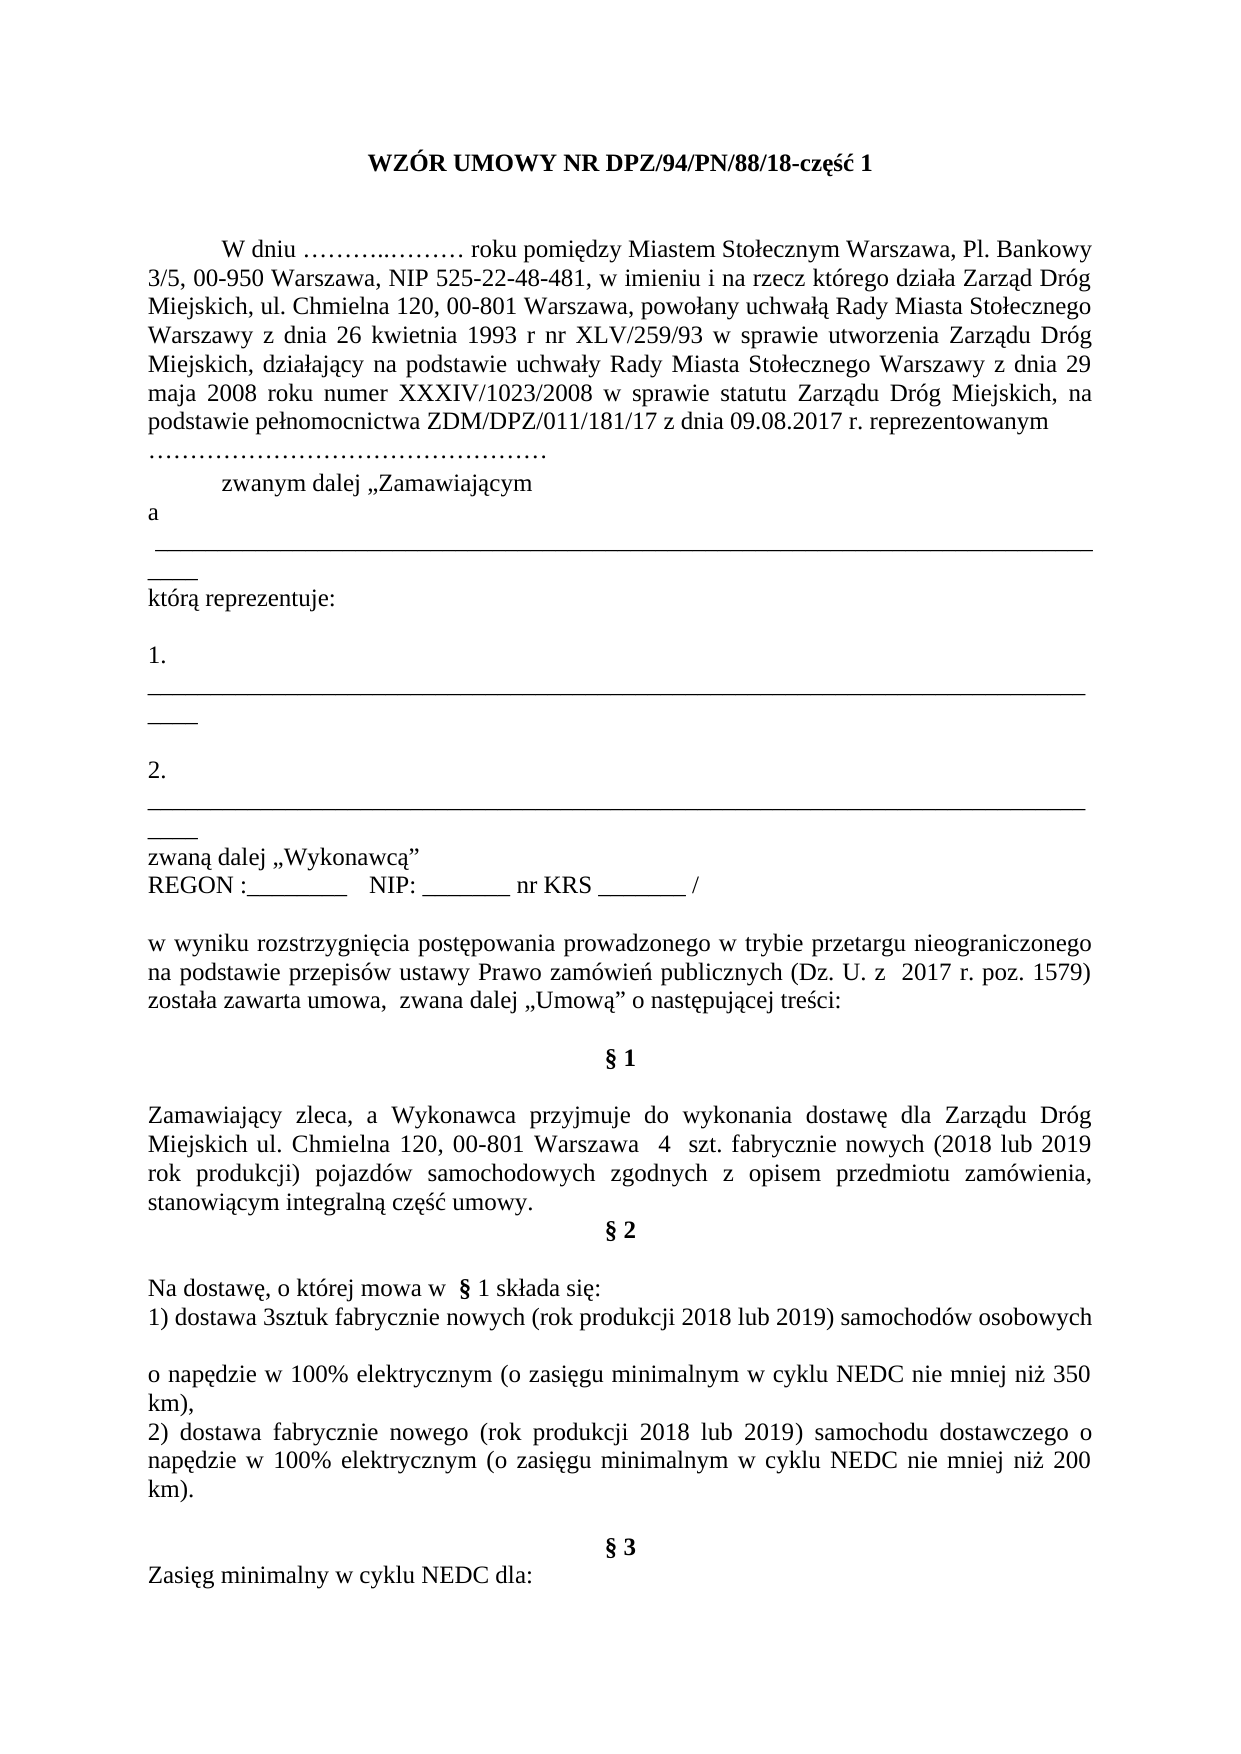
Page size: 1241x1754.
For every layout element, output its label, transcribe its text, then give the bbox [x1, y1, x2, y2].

text Na dostawę, o której mowa w § 1 składa się: [148, 1273, 1093, 1302]
text a [148, 497, 1093, 526]
text § 3 [148, 1532, 1093, 1561]
text 1. _______________________________________________________________________________ [148, 641, 1093, 727]
text § 2 [148, 1216, 1093, 1244]
text _______________________________________________________________________________ [148, 526, 1093, 583]
text Zasięg minimalny w cyklu NEDC dla: [148, 1561, 1093, 1589]
text zwaną dalej „Wykonawcą” [148, 842, 1093, 871]
text 1) dostawa 3sztuk fabrycznie nowych (rok produkcji 2018 lub 2019) samochodów osobowych o napędzie w 100% elektrycznym (o zasięgu minimalnym w cyklu NEDC nie mniej niż 350 km), [148, 1302, 1093, 1417]
text w wyniku rozstrzygnięcia postępowania prowadzonego w trybie przetargu nieograniczonego na podstawie przepisów ustawy Prawo zamówień publicznych (Dz. U. z 2017 r. poz. 1579) została zawarta umowa, zwana dalej „Umową” o następującej treści: [148, 928, 1093, 1014]
text 2) dostawa fabrycznie nowego (rok produkcji 2018 lub 2019) samochodu dostawczego o napędzie w 100% elektrycznym (o zasięgu minimalnym w cyklu NEDC nie mniej niż 200 km). [148, 1417, 1093, 1503]
text Zamawiający zleca, a Wykonawca przyjmuje do wykonania dostawę dla Zarządu Dróg Miejskich ul. Chmielna 120, 00-801 Warszawa 4 szt. fabrycznie nowych (2018 lub 2019 rok produkcji) pojazdów samochodowych zgodnych z opisem przedmiotu zamówienia, stanowiącym integralną część umowy. [148, 1101, 1093, 1216]
text 2. _______________________________________________________________________________ [148, 756, 1093, 842]
text którą reprezentuje: [148, 583, 1093, 612]
text W dniu ………..……… roku pomiędzy Miastem Stołecznym Warszawa, Pl. Bankowy 3/5, 00-950 Warszawa, NIP 525-22-48-481, w imieniu i na rzecz którego działa Zarząd Dróg Miejskich, ul. Chmielna 120, 00-801 Warszawa, powołany uchwałą Rady Miasta Stołecznego Warszawy z dnia 26 kwietnia 1993 r nr XLV/259/93 w sprawie utworzenia Zarządu Dróg Miejskich, działający na podstawie uchwały Rady Miasta Stołecznego Warszawy z dnia 29 maja 2008 roku numer XXXIV/1023/2008 w sprawie statutu Zarządu Dróg Miejskich, na podstawie pełnomocnictwa ZDM/DPZ/011/181/17 z dnia 09.08.2017 r. reprezentowanym [148, 234, 1093, 435]
text REGON :________ NIP: _______ nr KRS _______ / [148, 871, 1093, 899]
text § 1 [148, 1043, 1093, 1072]
text ………………………………………… [148, 435, 1093, 464]
text zwanym dalej „Zamawiającym [148, 468, 1093, 497]
text WZÓR UMOWY NR DPZ/94/PN/88/18-część 1 [148, 148, 1093, 176]
